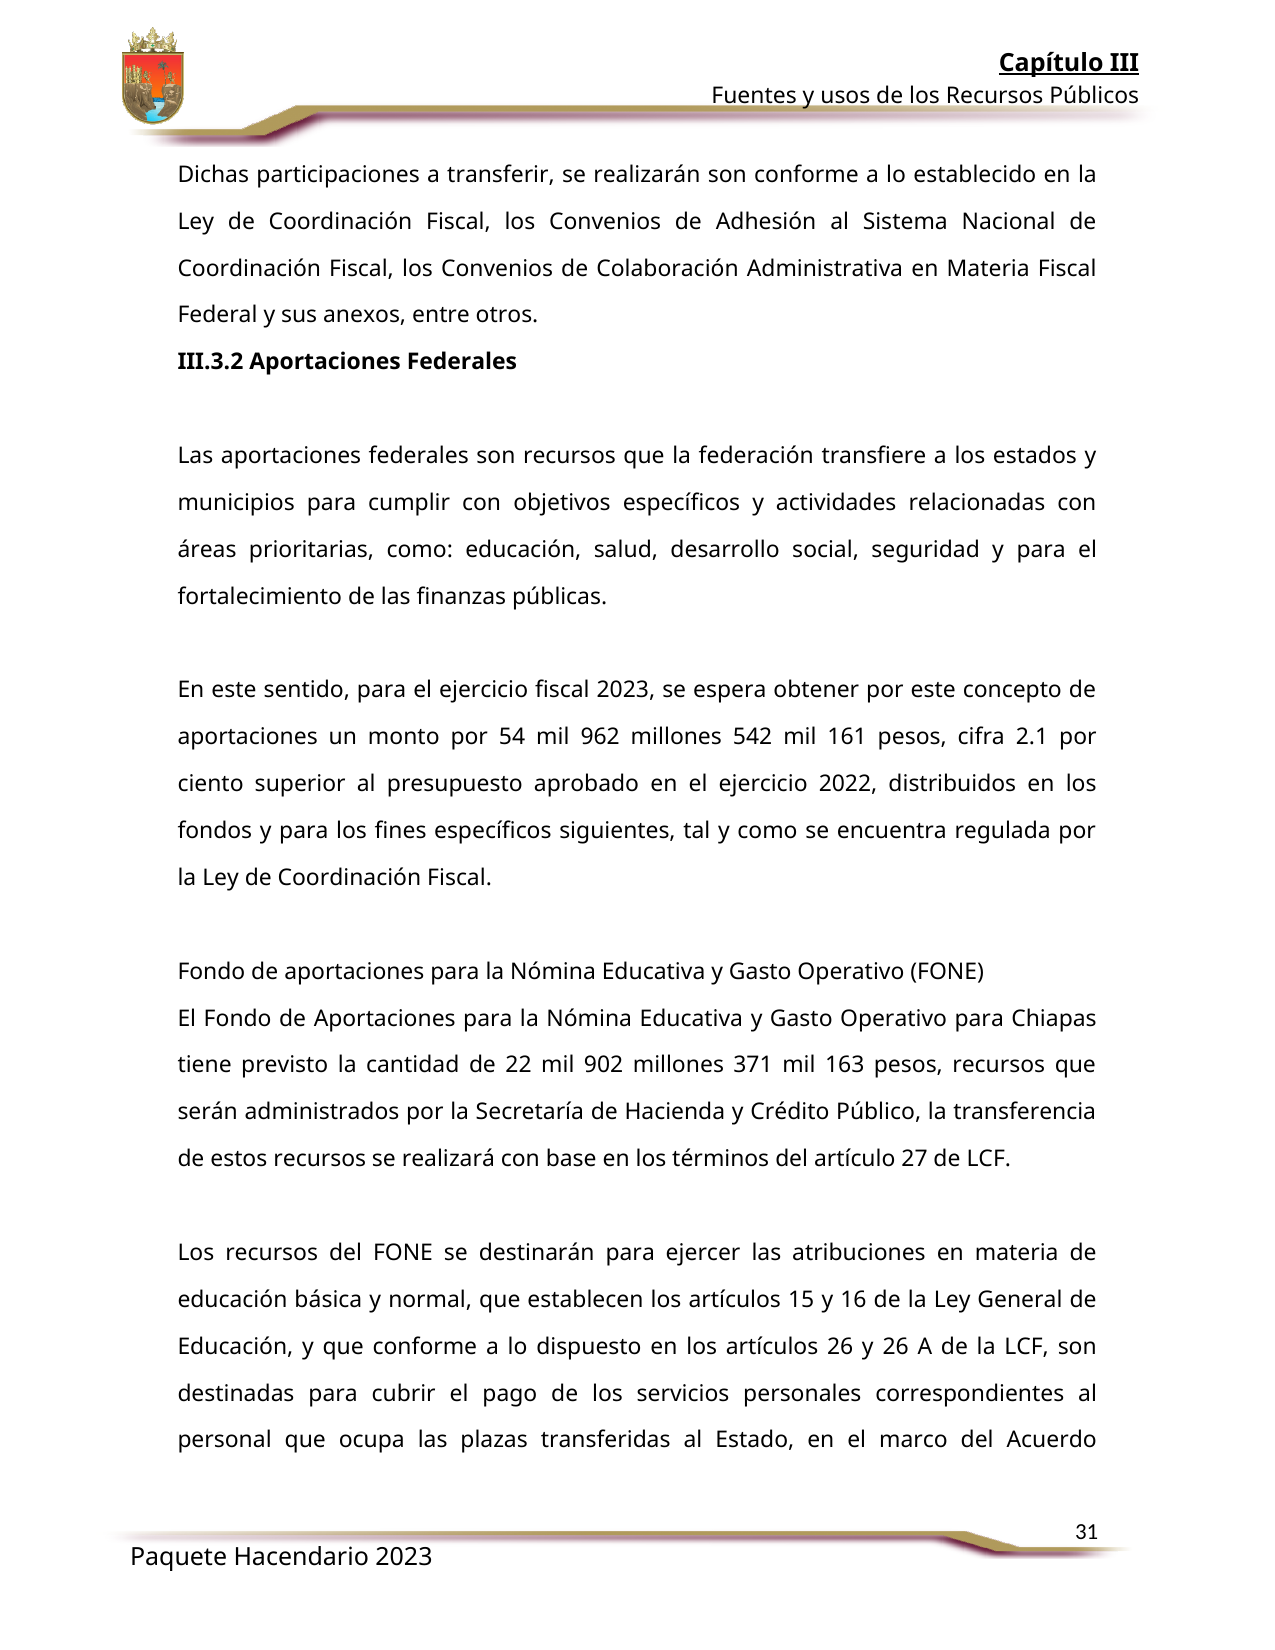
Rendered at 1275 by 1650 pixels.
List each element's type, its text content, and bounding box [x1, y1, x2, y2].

text Las aportaciones federales son recursos que la federación transfiere a los estados y municipios para cumplir con objetivos específicos y actividades relacionadas con áreas prioritarias, como: educación, salud, desarrollo social, seguridad y para el fortalecimiento de las finanzas públicas. [177, 439, 1098, 611]
picture [392, 1549, 400, 1559]
text Fondo de aportaciones para la Nómina Educativa y Gasto Operativo (FONE) [177, 955, 1098, 986]
picture [163, 1553, 170, 1559]
picture [296, 1553, 303, 1559]
picture [135, 1549, 142, 1556]
picture [55, 1528, 1142, 1559]
picture [311, 1553, 318, 1559]
text El Fondo de Aportaciones para la Nómina Educativa y Gasto Operativo para Chiapas tiene previsto la cantidad de 22 mil 902 millones 371 mil 163 pesos, recursos que serán administrados por la Secretaría de Hacienda y Crédito Público, la transferencia de estos recursos se realizará con base en los términos del artículo 27 de LCF. [177, 1002, 1098, 1173]
text En este sentido, para el ejercicio fiscal 2023, se espera obtener por este concepto de aportaciones un monto por 54 mil 962 millones 542 mil 161 pesos, cifra 2.1 por ciento superior al presupuesto aprobado en el ejercicio 2022, distribuidos en los fondos y para los fines específicos siguientes, tal y como se encuentra regulada por la Ley de Coordinación Fiscal. [177, 673, 1098, 892]
picture [357, 1553, 364, 1559]
text Dichas participaciones a transferir, se realizarán son conforme a lo establecido en la Ley de Coordinación Fiscal, los Convenios de Adhesión al Sistema Nacional de Coordinación Fiscal, los Convenios de Colaboración Administrativa en Materia Fiscal Federal y sus anexos, entre otros. [177, 158, 1098, 330]
picture [120, 27, 1207, 147]
text III.3.2 Aportaciones Federales [177, 345, 1098, 377]
